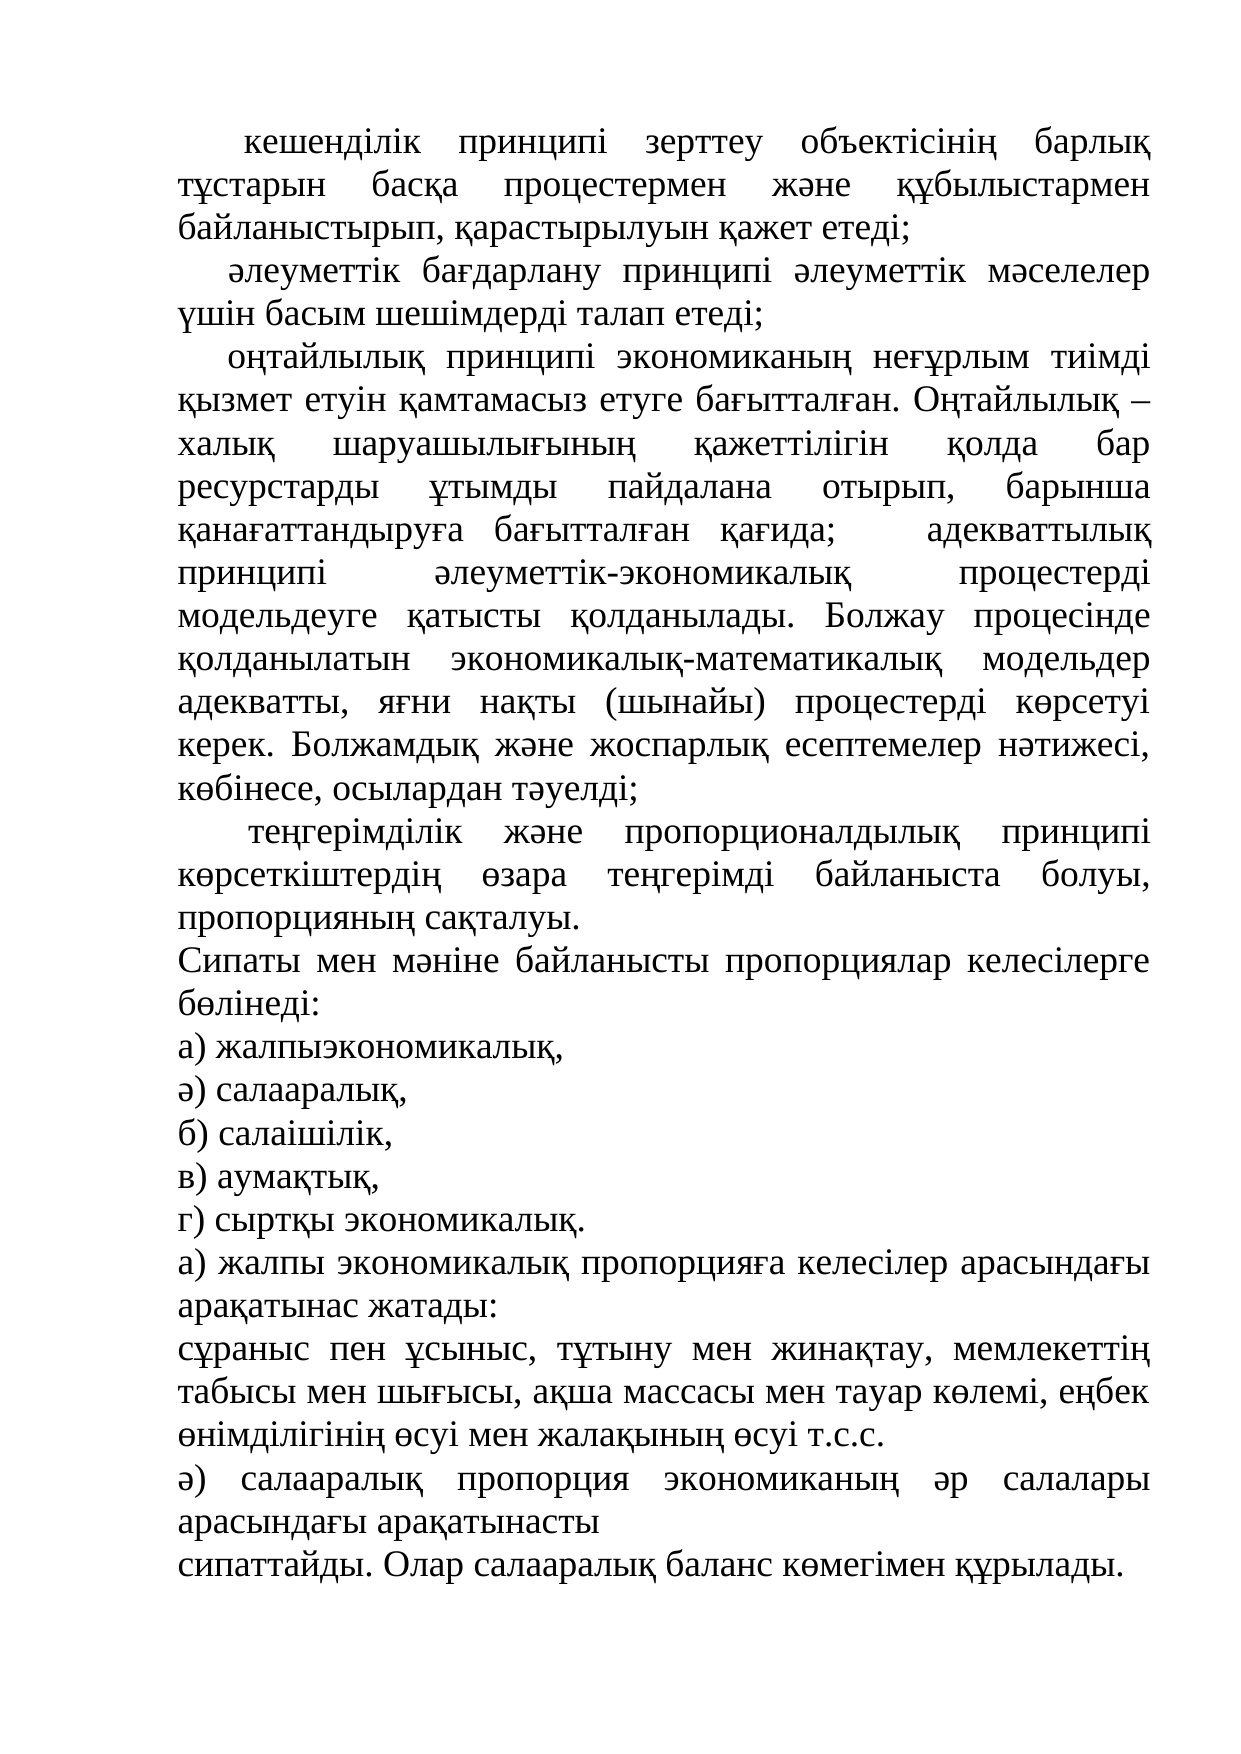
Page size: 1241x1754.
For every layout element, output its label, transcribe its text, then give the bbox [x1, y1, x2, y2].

text в) аумақтық, [177, 1153, 1152, 1196]
text а) жалпыэкономикалық, [177, 1024, 1152, 1067]
text б) салаішілік, [177, 1110, 1152, 1153]
text ә) салааралық, [177, 1067, 1152, 1110]
text Сипаты мен мәніне байланысты пропорциялар келесілерге бөлінеді: [177, 937, 1152, 1024]
text  оңтайлылық принципі экономиканың неғұрлым тиімді қызмет етуін қамтамасыз етуге бағытталған. Оңтайлылық – халық шаруашылығының қажеттілігін қолда бар ресурстарды ұтымды пайдалана отырып, барынша қанағаттандыруға бағытталған қағида;  адекваттылық принципі әлеуметтік-экономикалық процестерді модельдеуге қатысты қолданылады. Болжау процесінде қолданылатын экономикалық-математикалық модельдер адекватты, яғни нақты (шынайы) процестерді көрсетуі керек. Болжамдық және жоспарлық есептемелер нәтижесі, көбінесе, осылардан тәуелді; [177, 334, 1152, 808]
text г) сыртқы экономикалық. [177, 1196, 1152, 1239]
text ә) салааралық пропорция экономиканың әр салалары арасындағы арақатынасты [177, 1455, 1152, 1541]
text сұраныс пен ұсыныс, тұтыну мен жинақтау, мемлекеттің табысы мен шығысы, ақша массасы мен тауар көлемі, еңбек өнімділігінің өсуі мен жалақының өсуі т.с.с. [177, 1326, 1152, 1455]
text а) жалпы экономикалық пропорцияға келесілер арасындағы арақатынас жатады: [177, 1239, 1152, 1326]
text  теңгерімділік және пропорционалдылық принципі көрсеткіштердің өзара теңгерімді байланыста болуы, пропорцияның сақталуы. [177, 808, 1152, 937]
text сипаттайды. Олар салааралық баланс көмегімен құрылады. [177, 1541, 1152, 1584]
text  әлеуметтік бағдарлану принципі әлеуметтік мәселелер үшін басым шешімдерді талап етеді; [177, 247, 1152, 334]
text  кешенділік принципі зерттеу объектісінің барлық тұстарын басқа процестермен және құбылыстармен байланыстырып, қарастырылуын қажет етеді; [177, 118, 1152, 247]
